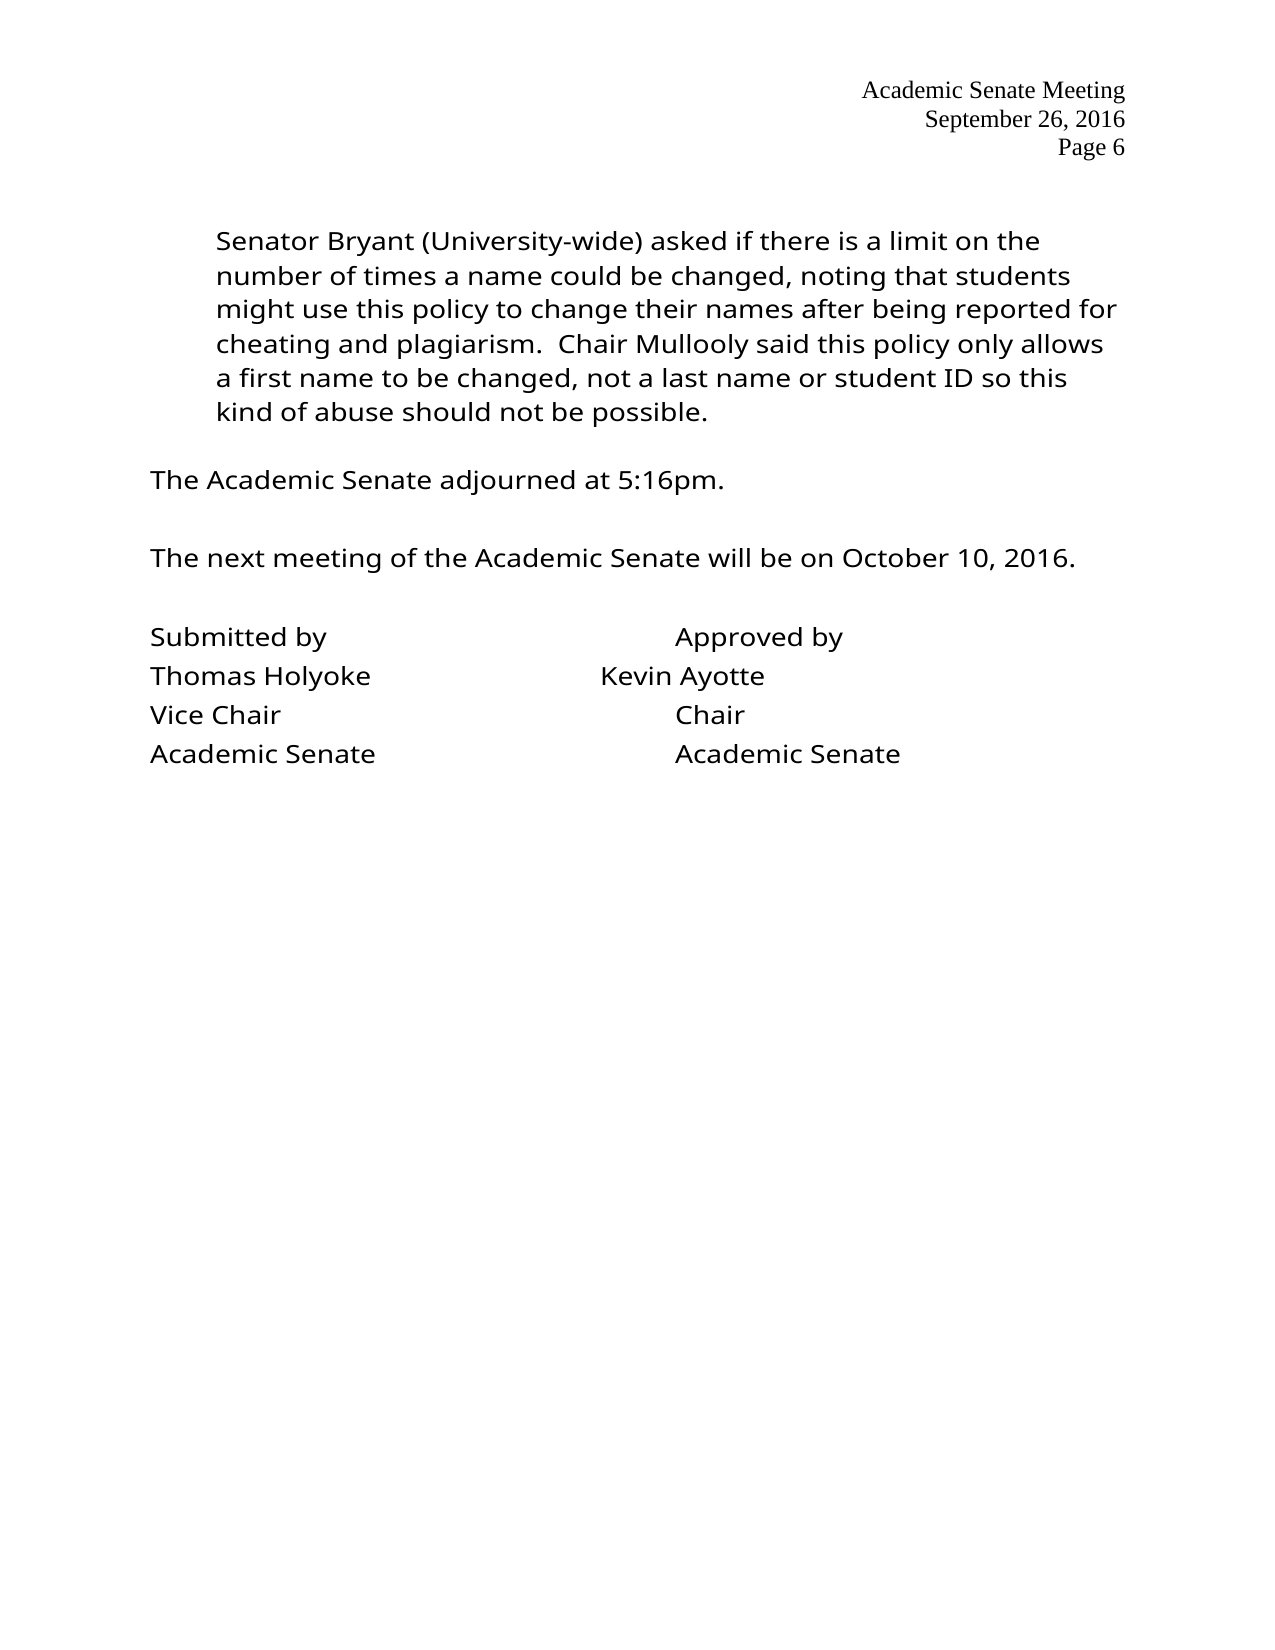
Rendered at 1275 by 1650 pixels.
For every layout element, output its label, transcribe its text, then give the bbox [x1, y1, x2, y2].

text The Academic Senate adjourned at 5:16pm. [150, 462, 1125, 497]
text Academic Senate Academic Senate [150, 737, 1125, 771]
text The next meeting of the Academic Senate will be on October 10, 2016. [150, 541, 1125, 575]
text Senator Bryant (University-wide) asked if there is a limit on the number of times a name could be changed, noting that students might use this policy to change their names after being reported for cheating and plagiarism. Chair Mullooly said this policy only allows a first name to be changed, not a last name or student ID so this kind of abuse should not be possible. [216, 224, 1125, 428]
text Submitted by Approved by [150, 619, 1125, 653]
text Thomas Holyoke Kevin Ayotte [150, 658, 1125, 692]
text Vice Chair Chair [150, 697, 1125, 732]
